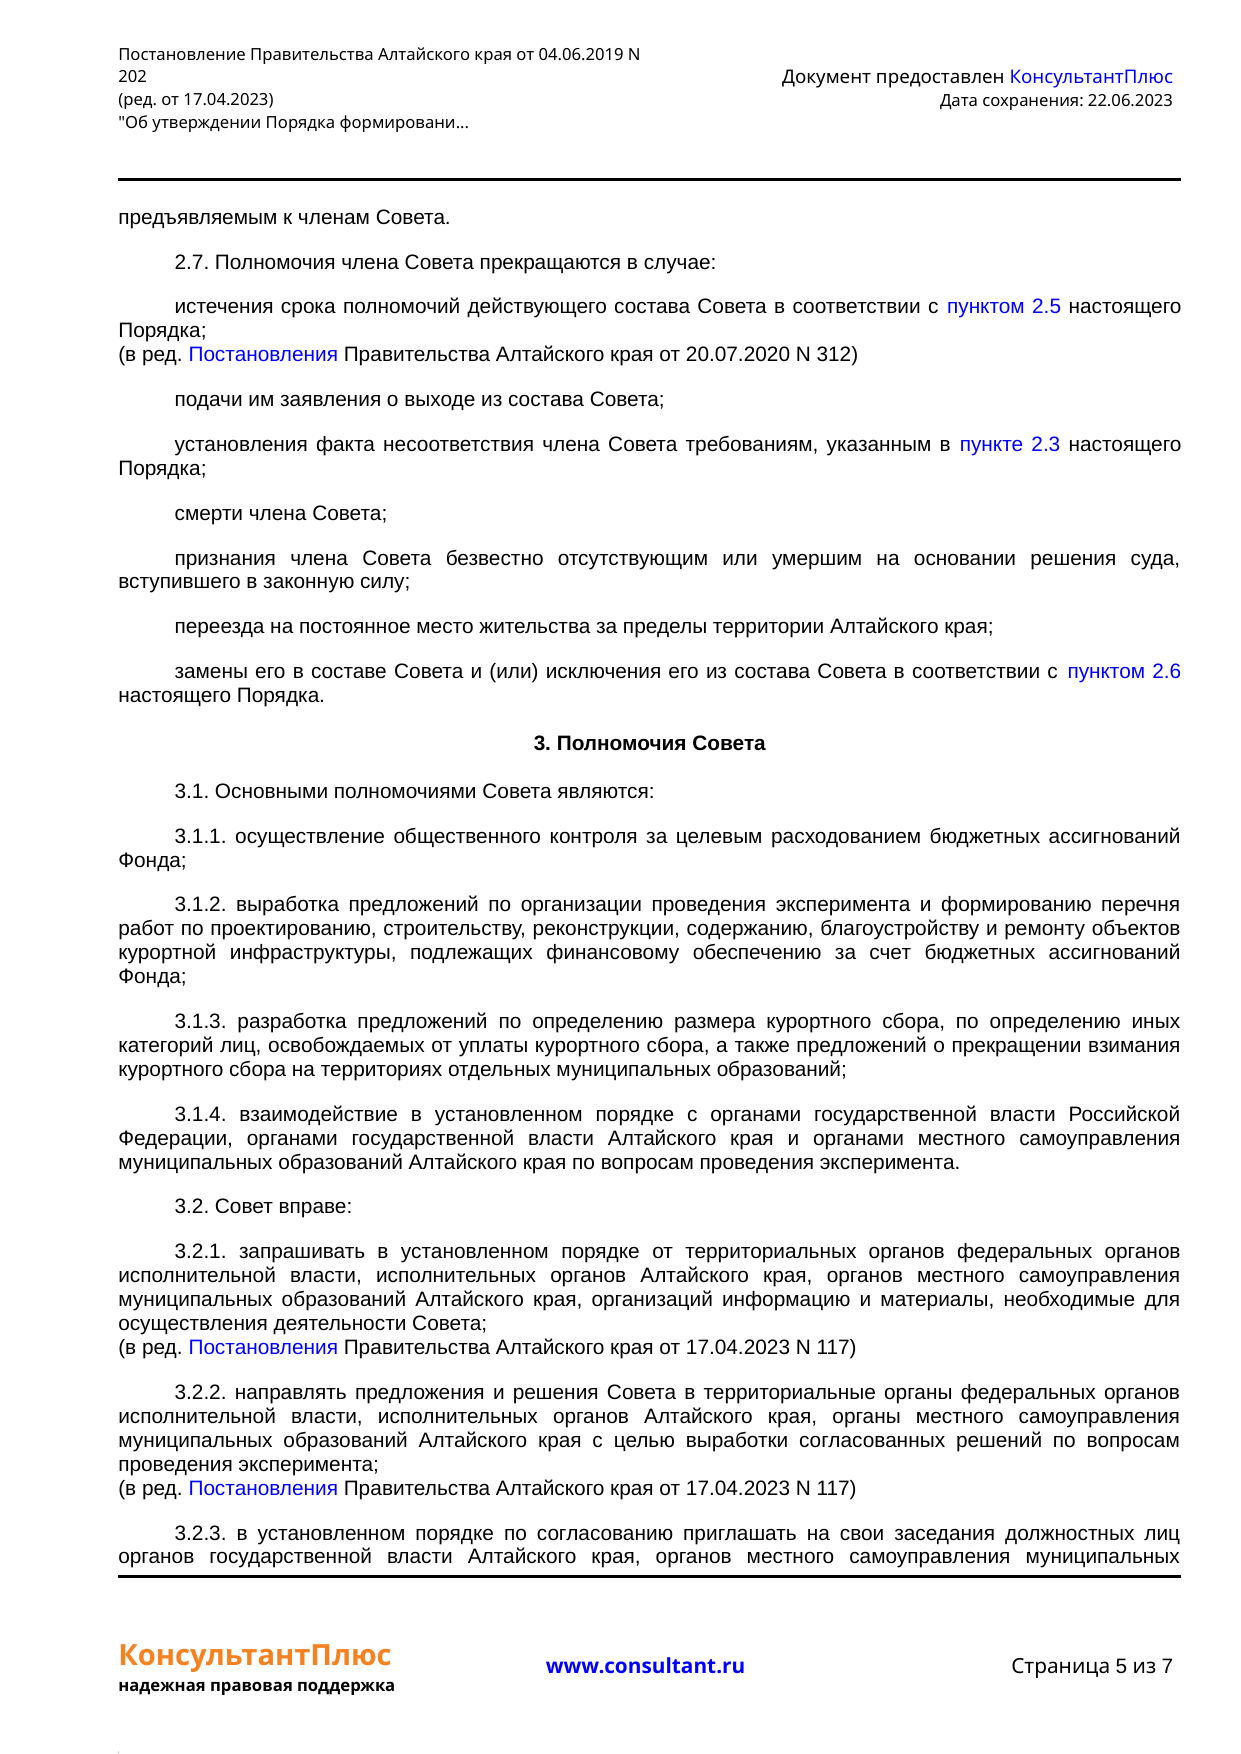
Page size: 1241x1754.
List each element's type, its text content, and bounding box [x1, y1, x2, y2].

text 3.1.2. выработка предложений по организации проведения эксперимента и формированию перечня работ по проектированию, строительству, реконструкции, содержанию, благоустройству и ремонту объектов курортной инфраструктуры, подлежащих финансовому обеспечению за счет бюджетных ассигнований Фонда; [118, 892, 1181, 988]
text 3.2.2. направлять предложения и решения Совета в территориальные органы федеральных органов исполнительной власти, исполнительных органов Алтайского края, органы местного самоуправления муниципальных образований Алтайского края с целью выработки согласованных решений по вопросам проведения эксперимента; [118, 1380, 1181, 1476]
text (в ред. Постановления Правительства Алтайского края от 17.04.2023 N 117) [118, 1335, 1181, 1359]
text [118, 205, 1181, 229]
text замены его в составе Совета и (или) исключения его из состава Совета в соответствии с пунктом 2.6 настоящего Порядка. [118, 659, 1181, 707]
text 3.1.4. взаимодействие в установленном порядке с органами государственной власти Российской Федерации, органами государственной власти Алтайского края и органами местного самоуправления муниципальных образований Алтайского края по вопросам проведения эксперимента. [118, 1102, 1181, 1173]
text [118, 1520, 1181, 1568]
text (в ред. Постановления Правительства Алтайского края от 20.07.2020 N 312) [118, 342, 1181, 366]
text (в ред. Постановления Правительства Алтайского края от 17.04.2023 N 117) [118, 1476, 1181, 1499]
text смерти члена Совета; [118, 501, 1181, 524]
text 3.2. Совет вправе: [118, 1194, 1181, 1218]
text установления факта несоответствия члена Совета требованиям, указанным в пункте 2.3 настоящего Порядка; [118, 432, 1181, 480]
text 3.1.1. осуществление общественного контроля за целевым расходованием бюджетных ассигнований Фонда; [118, 823, 1181, 871]
text 2.7. Полномочия члена Совета прекращаются в случае: [118, 249, 1181, 273]
text истечения срока полномочий действующего состава Совета в соответствии с пунктом 2.5 настоящего Порядка; [118, 294, 1181, 342]
text 3.2.1. запрашивать в установленном порядке от территориальных органов федеральных органов исполнительной власти, исполнительных органов Алтайского края, органов местного самоуправления муниципальных образований Алтайского края, организаций информацию и материалы, необходимые для осуществления деятельности Совета; [118, 1239, 1181, 1335]
text переезда на постоянное место жительства за пределы территории Алтайского края; [118, 614, 1181, 638]
text признания члена Совета безвестно отсутствующим или умершим на основании решения суда, вступившего в законную силу; [118, 545, 1181, 593]
text 3.1.3. разработка предложений по определению размера курортного сбора, по определению иных категорий лиц, освобождаемых от уплаты курортного сбора, а также предложений о прекращении взимания курортного сбора на территориях отдельных муниципальных образований; [118, 1009, 1181, 1081]
title 3. Полномочия Совета [118, 731, 1181, 755]
text подачи им заявления о выходе из состава Совета; [118, 387, 1181, 411]
text 3.1. Основными полномочиями Совета являются: [118, 779, 1181, 803]
